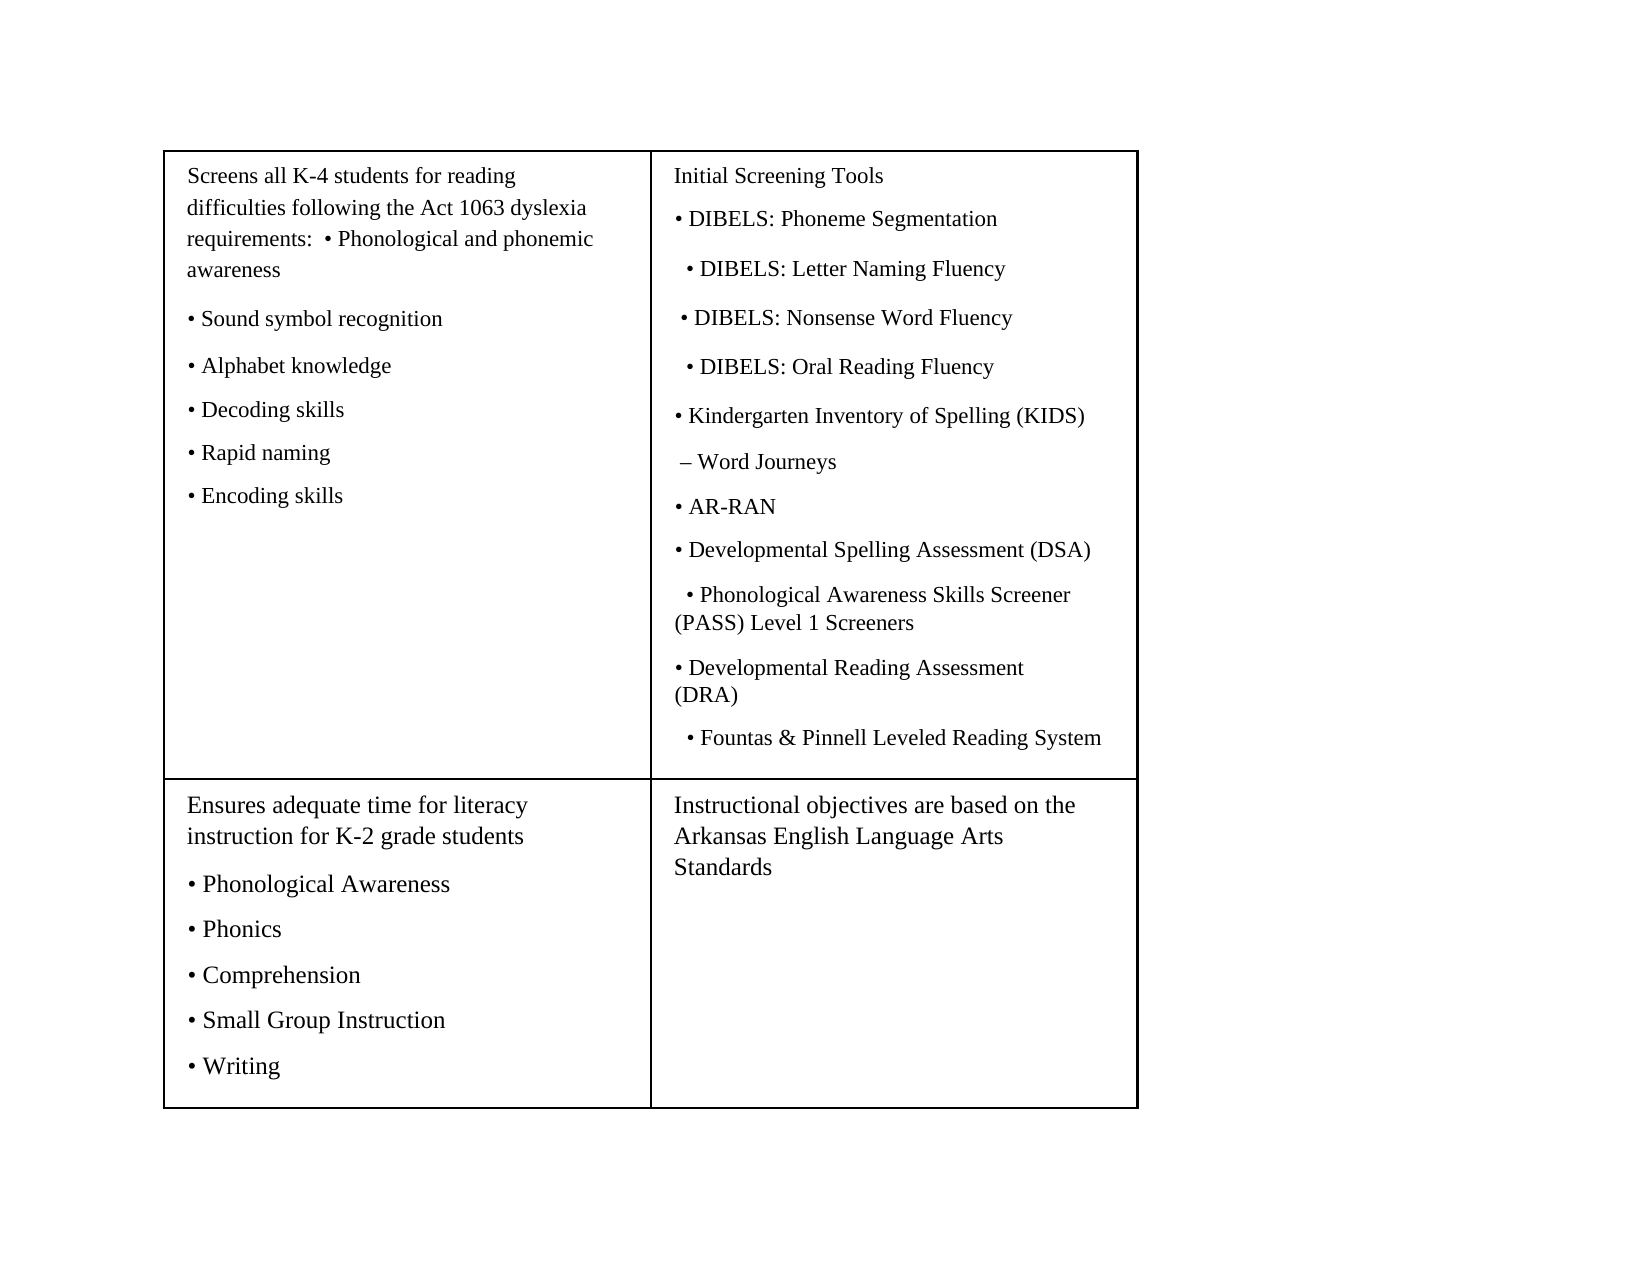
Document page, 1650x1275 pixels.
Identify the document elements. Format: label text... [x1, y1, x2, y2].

table_cell Screens all K-4 students for reading difficulties following the Act 1063 dyslexia requirements: • Phonological and phonemic awareness • Sound symbol recognition • Alphabet knowledge • Decoding skills • Rapid naming • Encoding skills [165, 152, 650, 778]
table_cell Instructional objectives are based on the Arkansas English Language Arts Standards [652, 780, 1136, 1107]
table_cell Initial Screening Tools • DIBELS: Phoneme Segmentation • DIBELS: Letter Naming Fluency • DIBELS: Nonsense Word Fluency • DIBELS: Oral Reading Fluency • Kindergarten Inventory of Spelling (KIDS) – Word Journeys • AR-RAN • Developmental Spelling Assessment (DSA) • Phonological Awareness Skills Screener (PASS) Level 1 Screeners • Developmental Reading Assessment (DRA) • Fountas & Pinnell Leveled Reading System [652, 152, 1136, 778]
table_cell Ensures adequate time for literacy instruction for K-2 grade students • Phonological Awareness • Phonics • Comprehension • Small Group Instruction • Writing [165, 780, 650, 1107]
